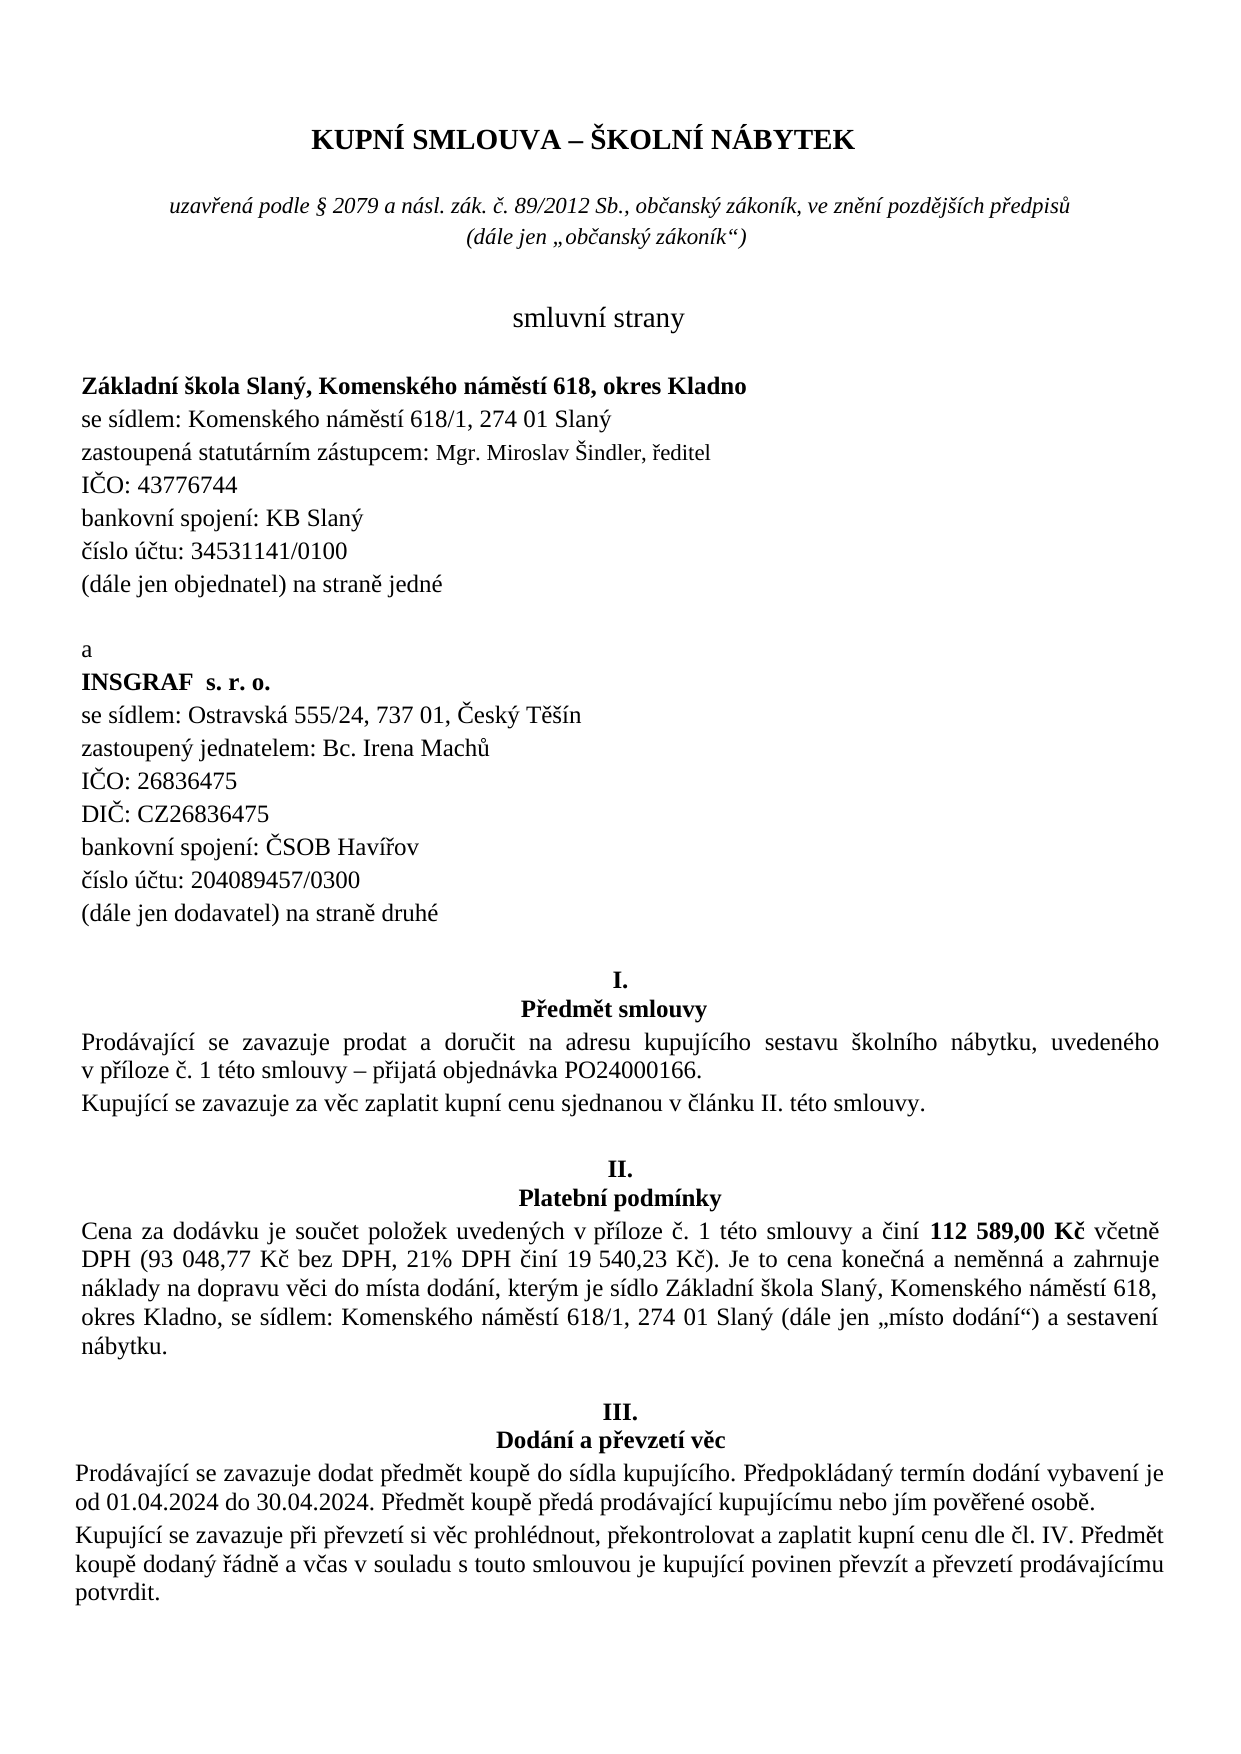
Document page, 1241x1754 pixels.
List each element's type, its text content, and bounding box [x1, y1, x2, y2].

text Základní škola Slaný, Komenského náměstí 618, okres Kladno [81, 371, 1165, 400]
text INSGRAF s. r. o. [81, 667, 1165, 696]
text II. Platební podmínky [75, 1154, 1165, 1212]
text (dále jen „občanský zákoník“) [121, 223, 1092, 249]
text zastoupená statutárním zástupcem: Mgr. Miroslav Šindler, ředitel [81, 437, 1165, 466]
text Kupující se zavazuje při převzetí si věc prohlédnout, překontrolovat a zaplatit kupní cenu dle čl. IV. Předmět koupě dodaný řádně a včas v souladu s touto smlouvou je kupující povinen převzít a převzetí prodávajícímu potvrdit. [75, 1520, 1165, 1606]
text číslo účtu: 34531141/0100 [81, 536, 544, 564]
text zastoupený jednatelem: Bc. Irena Machů [81, 733, 632, 762]
text a [81, 634, 1165, 663]
text IČO: 43776744 [81, 470, 1165, 499]
text číslo účtu: 204089457/0300 [81, 865, 1165, 894]
text Cena za dodávku je součet položek uvedených v příloze č. 1 této smlouvy a činí 112 589,00 Kč včetně DPH (93 048,77 Kč bez DPH, 21% DPH činí 19 540,23 Kč). Je to cena konečná a neměnná a zahrnuje náklady na dopravu věci do místa dodání, kterým je sídlo Základní škola Slaný, Komenského náměstí 618, okres Kladno, se sídlem: Komenského náměstí 618/1, 274 01 Slaný (dále jen „místo dodání“) a sestavení nábytku. [81, 1216, 1159, 1359]
text se sídlem: Ostravská 555/24, 737 01, Český Těšín [81, 700, 1159, 729]
text III. Dodání a převzetí věc [75, 1397, 1165, 1454]
text Prodávající se zavazuje prodat a doručit na adresu kupujícího sestavu školního nábytku, uvedeného v příloze č. 1 této smlouvy – přijatá objednávka PO24000166. [81, 1027, 1159, 1084]
text Kupující se zavazuje za věc zaplatit kupní cenu sjednanou v článku II. této smlouvy. [81, 1088, 1159, 1117]
text (dále jen dodavatel) na straně druhé [81, 898, 471, 927]
text I. Předmět smlouvy [75, 965, 1165, 1022]
text (dále jen objednatel) na straně jedné [81, 569, 544, 597]
text bankovní spojení: KB Slaný [81, 503, 1165, 532]
text uzavřená podle § 2079 a násl. zák. č. 89/2012 Sb., občanský zákoník, ve znění pozdějších předpisů [75, 192, 1165, 219]
text KUPNÍ Smlouva – ŠKOLNÍ NÁBYTEK [75, 122, 1092, 156]
text IČO: 26836475 [81, 766, 1165, 795]
text se sídlem: Komenského náměstí 618/1, 274 01 Slaný [81, 404, 1165, 433]
text DIČ: CZ26836475 [81, 799, 1165, 828]
text smluvní strany [365, 301, 832, 334]
text Prodávající se zavazuje dodat předmět koupě do sídla kupujícího. Předpokládaný termín dodání vybavení je od 01.04.2024 do 30.04.2024. Předmět koupě předá prodávající kupujícímu nebo jím pověřené osobě. [75, 1458, 1165, 1516]
text bankovní spojení: ČSOB Havířov [81, 832, 1165, 861]
